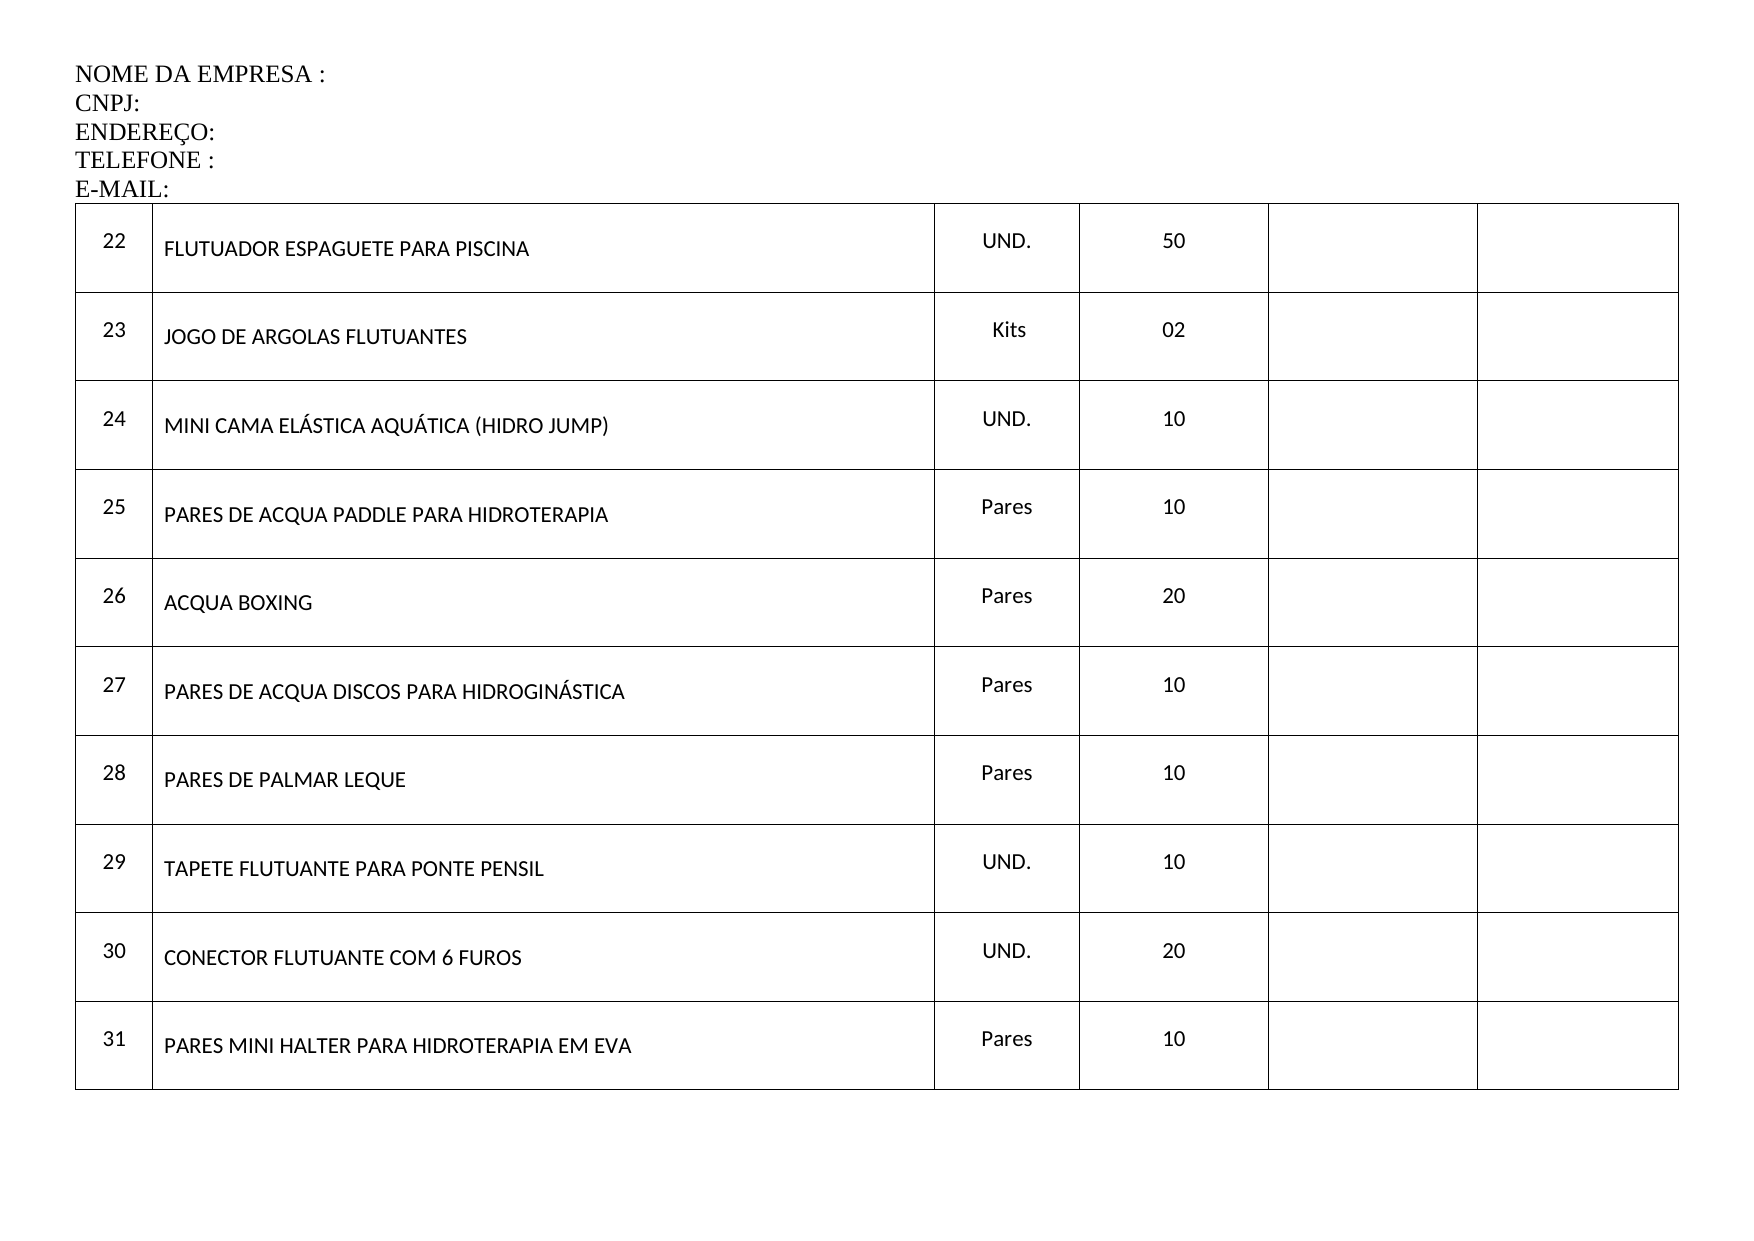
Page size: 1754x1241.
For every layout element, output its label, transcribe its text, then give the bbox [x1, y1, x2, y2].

table_cell 28 [76, 736, 152, 823]
table_cell 31 [76, 1002, 152, 1089]
table_cell 50 [1080, 204, 1268, 292]
table_cell UND. [935, 381, 1079, 469]
table_cell [1478, 559, 1678, 646]
table_cell 20 [1080, 913, 1268, 1001]
table_cell 22 [76, 204, 152, 292]
table_cell 10 [1080, 470, 1268, 557]
table_cell [1269, 559, 1477, 646]
table_cell 20 [1080, 559, 1268, 646]
table_cell [1478, 913, 1678, 1001]
table_cell 10 [1080, 647, 1268, 735]
table_cell 29 [76, 825, 152, 912]
table_cell 25 [76, 470, 152, 557]
table_cell PARES DE ACQUA PADDLE PARA HIDROTERAPIA [153, 470, 934, 557]
table_cell [1269, 204, 1477, 292]
table_cell Pares [935, 736, 1079, 823]
table_cell [1478, 470, 1678, 557]
table_cell [1478, 1002, 1678, 1089]
table_cell [1269, 825, 1477, 912]
table_cell Pares [935, 647, 1079, 735]
table_cell 27 [76, 647, 152, 735]
table_cell 10 [1080, 1002, 1268, 1089]
table_cell Pares [935, 1002, 1079, 1089]
table_cell ACQUA BOXING [153, 559, 934, 646]
table_cell 26 [76, 559, 152, 646]
table_cell FLUTUADOR ESPAGUETE PARA PISCINA [153, 204, 934, 292]
table_cell [1269, 736, 1477, 823]
table_cell [1478, 204, 1678, 292]
table_cell Pares [935, 470, 1079, 557]
table_cell UND. [935, 913, 1079, 1001]
table_cell 10 [1080, 381, 1268, 469]
table_cell [1269, 1002, 1477, 1089]
table_cell 30 [76, 913, 152, 1001]
table_cell [1269, 381, 1477, 469]
table_cell PARES DE ACQUA DISCOS PARA HIDROGINÁSTICA [153, 647, 934, 735]
table_cell 10 [1080, 825, 1268, 912]
table_cell PARES MINI HALTER PARA HIDROTERAPIA EM EVA [153, 1002, 934, 1089]
table_cell 24 [76, 381, 152, 469]
table_cell JOGO DE ARGOLAS FLUTUANTES [153, 293, 934, 380]
table_cell [1478, 736, 1678, 823]
table_cell UND. [935, 204, 1079, 292]
table_cell MINI CAMA ELÁSTICA AQUÁTICA (HIDRO JUMP) [153, 381, 934, 469]
table_cell CONECTOR FLUTUANTE COM 6 FUROS [153, 913, 934, 1001]
table_cell [1269, 647, 1477, 735]
table_cell UND. [935, 825, 1079, 912]
table_cell 23 [76, 293, 152, 380]
table_cell PARES DE PALMAR LEQUE [153, 736, 934, 823]
table_cell [1478, 825, 1678, 912]
table_cell 02 [1080, 293, 1268, 380]
table_cell TAPETE FLUTUANTE PARA PONTE PENSIL [153, 825, 934, 912]
table_cell Kits [935, 293, 1079, 380]
table_cell [1478, 647, 1678, 735]
table_cell [1478, 293, 1678, 380]
table_cell [1269, 913, 1477, 1001]
table_cell [1269, 470, 1477, 557]
table_cell Pares [935, 559, 1079, 646]
table_cell [1478, 381, 1678, 469]
table_cell [1269, 293, 1477, 380]
table_cell 10 [1080, 736, 1268, 823]
